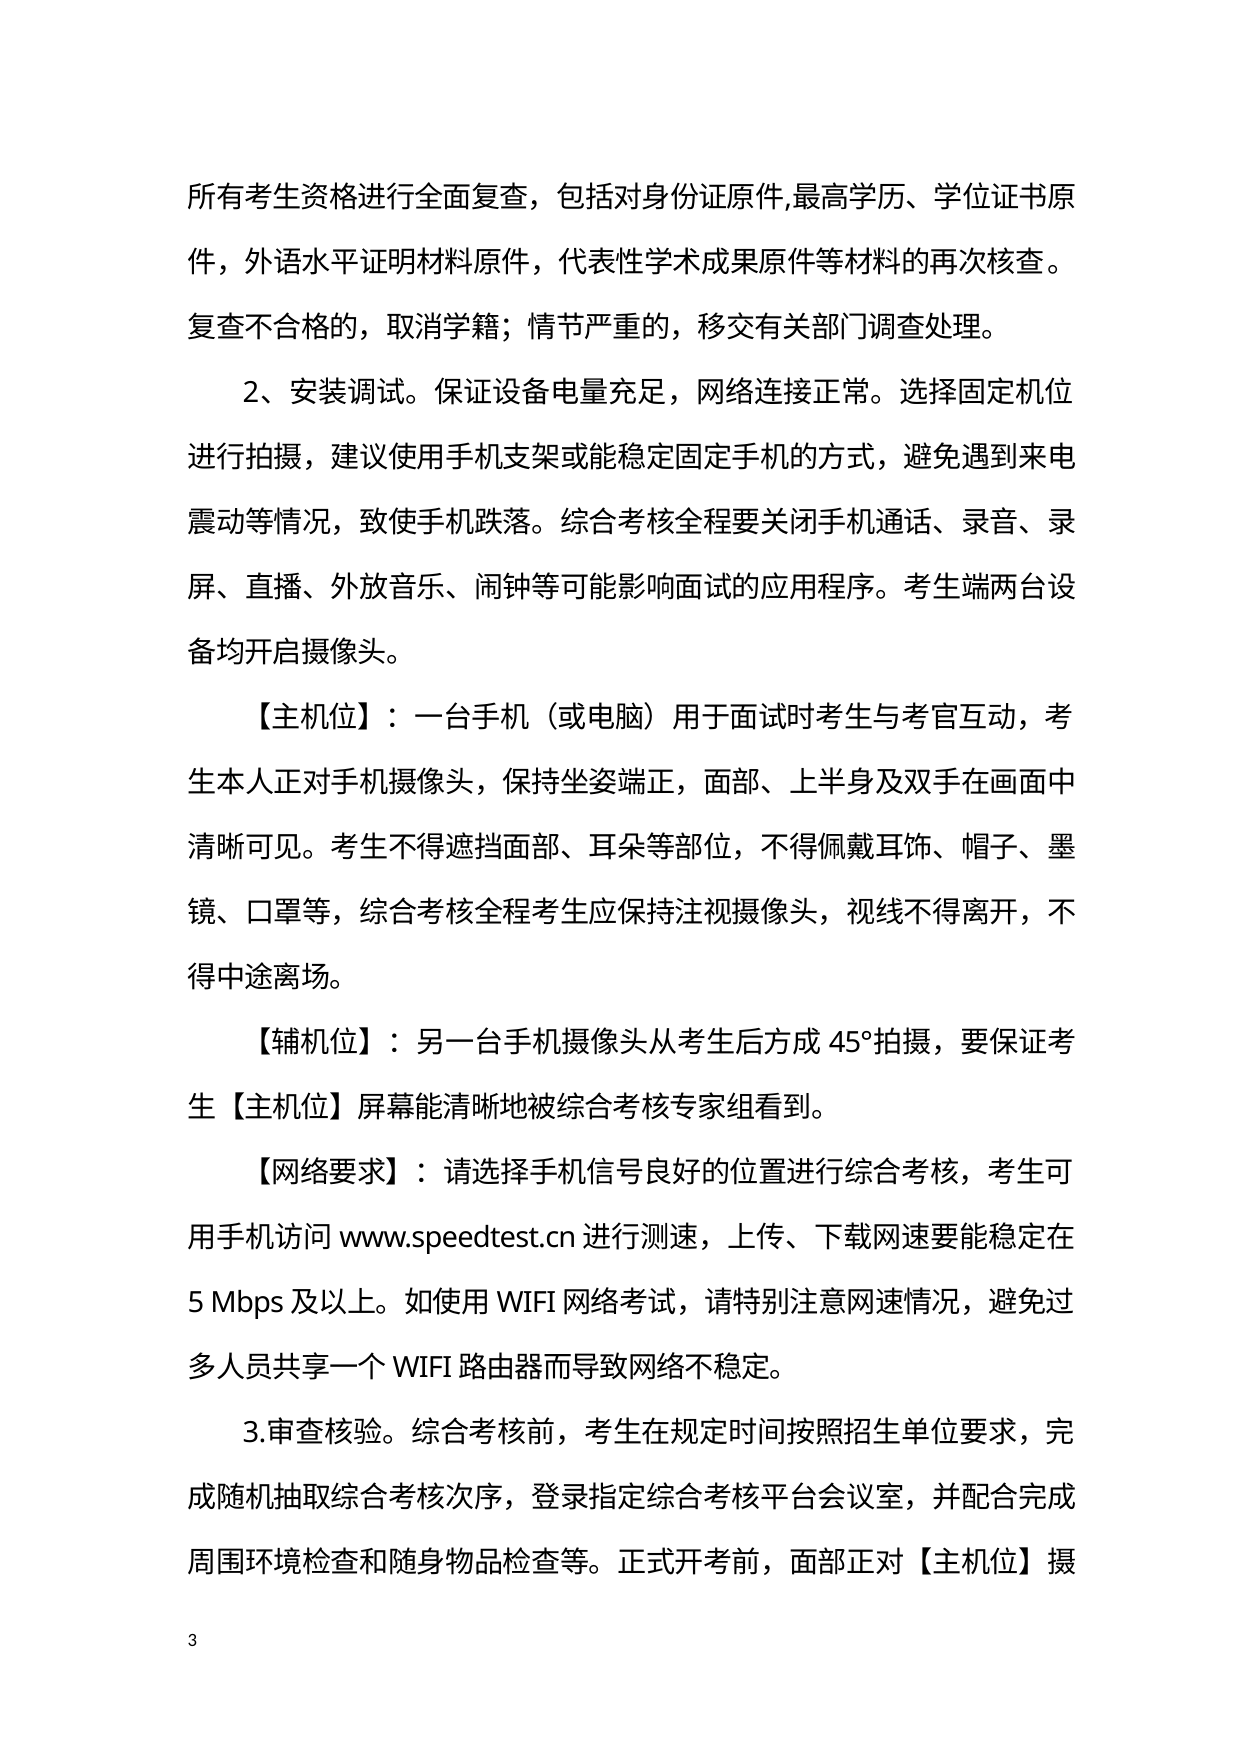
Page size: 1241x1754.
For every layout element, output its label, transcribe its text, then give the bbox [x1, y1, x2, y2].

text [187, 162, 1076, 357]
text 【辅机位】：另一台手机摄像头从考生后方成45°拍摄，要保证考生【主机位】屏幕能清晰地被综合考核专家组看到。 [187, 1007, 1076, 1137]
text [187, 1397, 1076, 1592]
text 2、安装调试。保证设备电量充足，网络连接正常。选择固定机位进行拍摄，建议使用手机支架或能稳定固定手机的方式，避免遇到来电、震动等情况，致使手机跌落。综合考核全程要关闭手机通话、录音、录屏、直播、外放音乐、闹钟等可能影响面试的应用程序。考生端两台设备均开启摄像头。 [187, 357, 1076, 682]
text 【主机位】：一台手机（或电脑）用于面试时考生与考官互动，考生本人正对手机摄像头，保持坐姿端正，面部、上半身及双手在画面中清晰可见。考生不得遮挡面部、耳朵等部位，不得佩戴耳饰、帽子、墨镜、口罩等，综合考核全程考生应保持注视摄像头，视线不得离开，不得中途离场。 [187, 682, 1076, 1007]
text 【网络要求】：请选择手机信号良好的位置进行综合考核，考生可用手机访问www.speedtest.cn进行测速，上传、下载网速要能稳定在5 Mbps及以上。如使用WIFI网络考试，请特别注意网速情况，避免过多人员共享一个WIFI路由器而导致网络不稳定。 [187, 1137, 1076, 1397]
